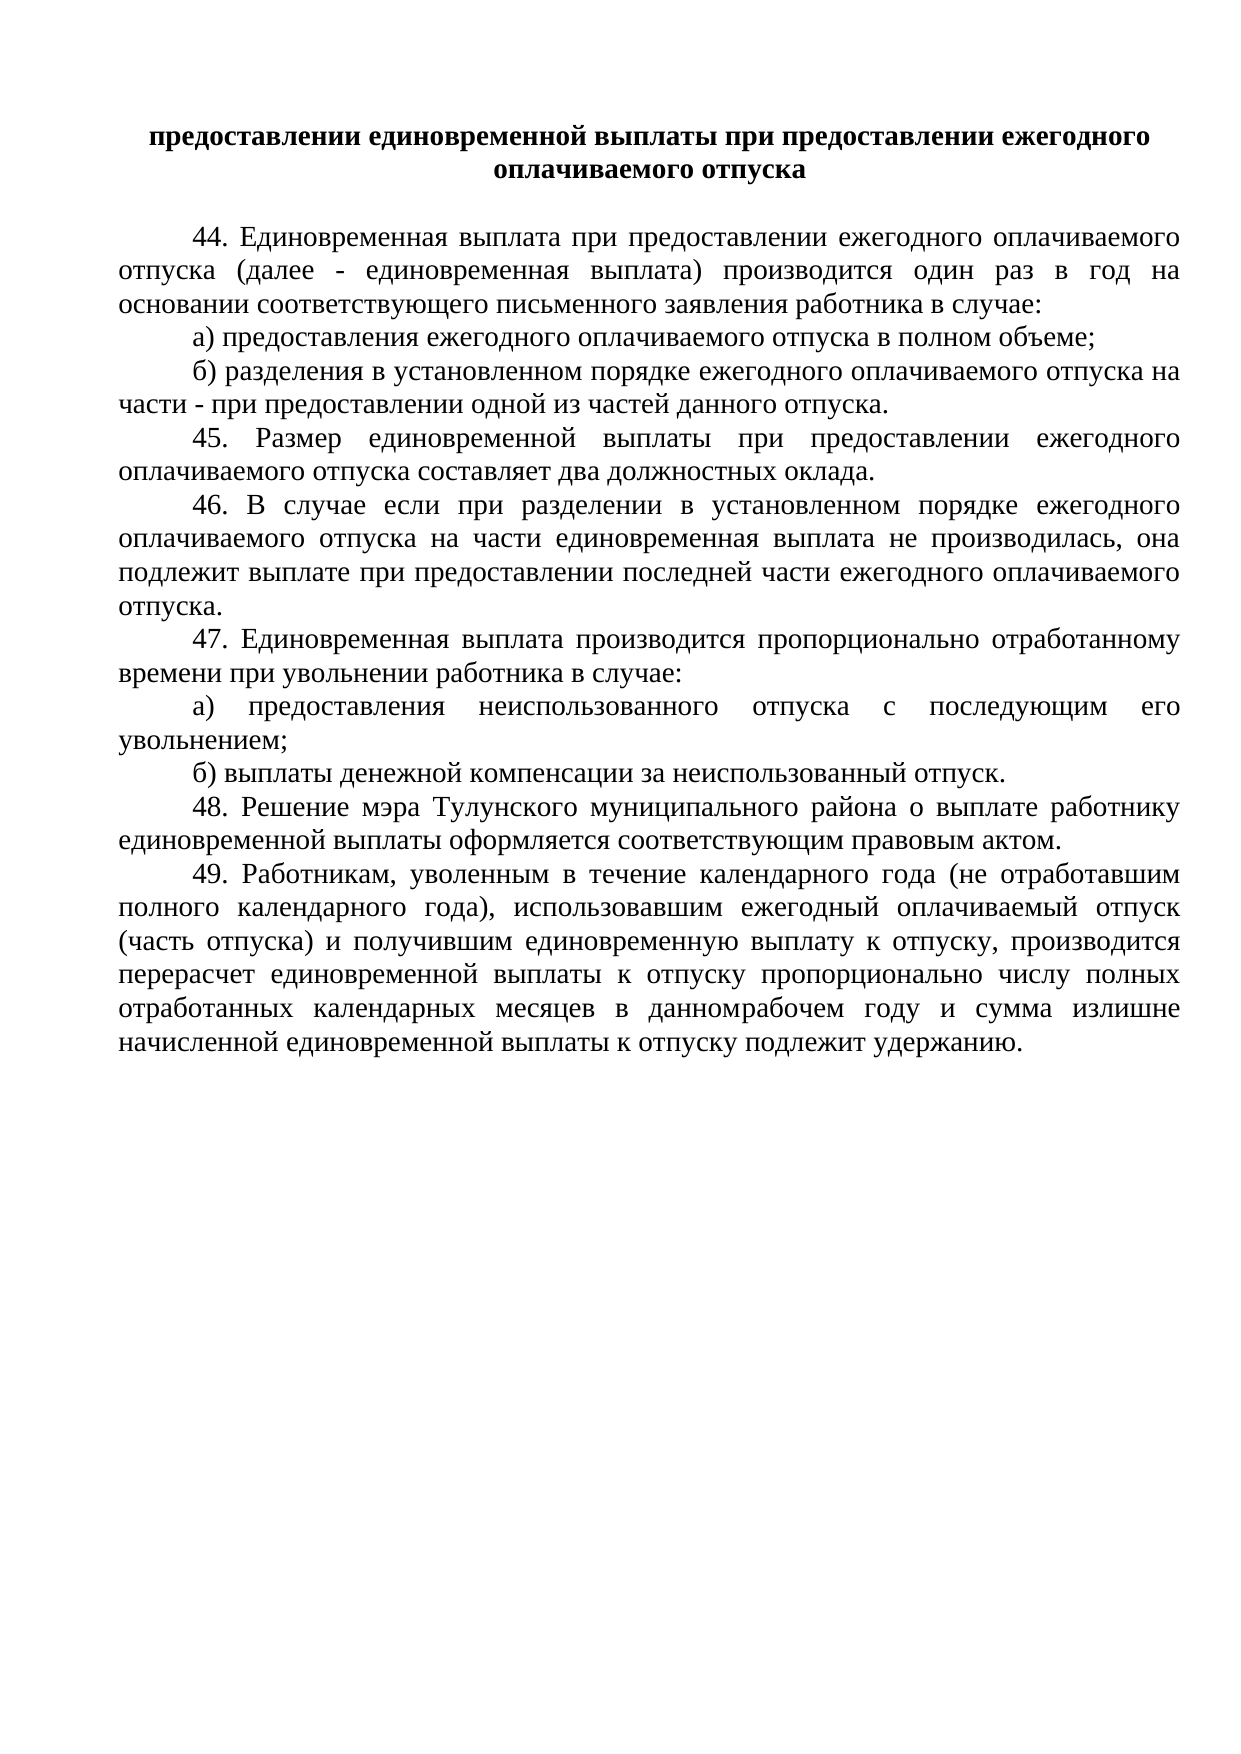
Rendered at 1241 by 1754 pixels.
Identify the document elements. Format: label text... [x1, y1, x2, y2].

text б) разделения в установленном порядке ежегодного оплачиваемого отпуска на части - при предоставлении одной из частей данного отпуска. [118, 353, 1181, 420]
text 48. Решение мэра Тулунского муниципального района о выплате работнику единовременной выплаты оформляется соответствующим правовым актом. [118, 789, 1181, 856]
text 47. Единовременная выплата производится пропорционально отработанному времени при увольнении работника в случае: [118, 621, 1181, 688]
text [118, 118, 1181, 185]
text б) выплаты денежной компенсации за неиспользованный отпуск. [118, 755, 1181, 789]
text 44. Единовременная выплата при предоставлении ежегодного оплачиваемого отпуска (далее - единовременная выплата) производится один раз в год на основании соответствующего письменного заявления работника в случае: [118, 219, 1181, 319]
text 49. Работникам, уволенным в течение календарного года (не отработавшим полного календарного года), использовавшим ежегодный оплачиваемый отпуск (часть отпуска) и получившим единовременную выплату к отпуску, производится перерасчет единовременной выплаты к отпуску пропорционально числу полных отработанных календарных месяцев в данномрабочем году и сумма излишне начисленной единовременной выплаты к отпуску подлежит удержанию. [118, 856, 1181, 1057]
text а) предоставления ежегодного оплачиваемого отпуска в полном объеме; [118, 319, 1181, 353]
text 45. Размер единовременной выплаты при предоставлении ежегодного оплачиваемого отпуска составляет два должностных оклада. [118, 420, 1181, 487]
text а) предоставления неиспользованного отпуска с последующим его увольнением; [118, 688, 1181, 755]
text 46. В случае если при разделении в установленном порядке ежегодного оплачиваемого отпуска на части единовременная выплата не производилась, она подлежит выплате при предоставлении последней части ежегодного оплачиваемого отпуска. [118, 487, 1181, 621]
